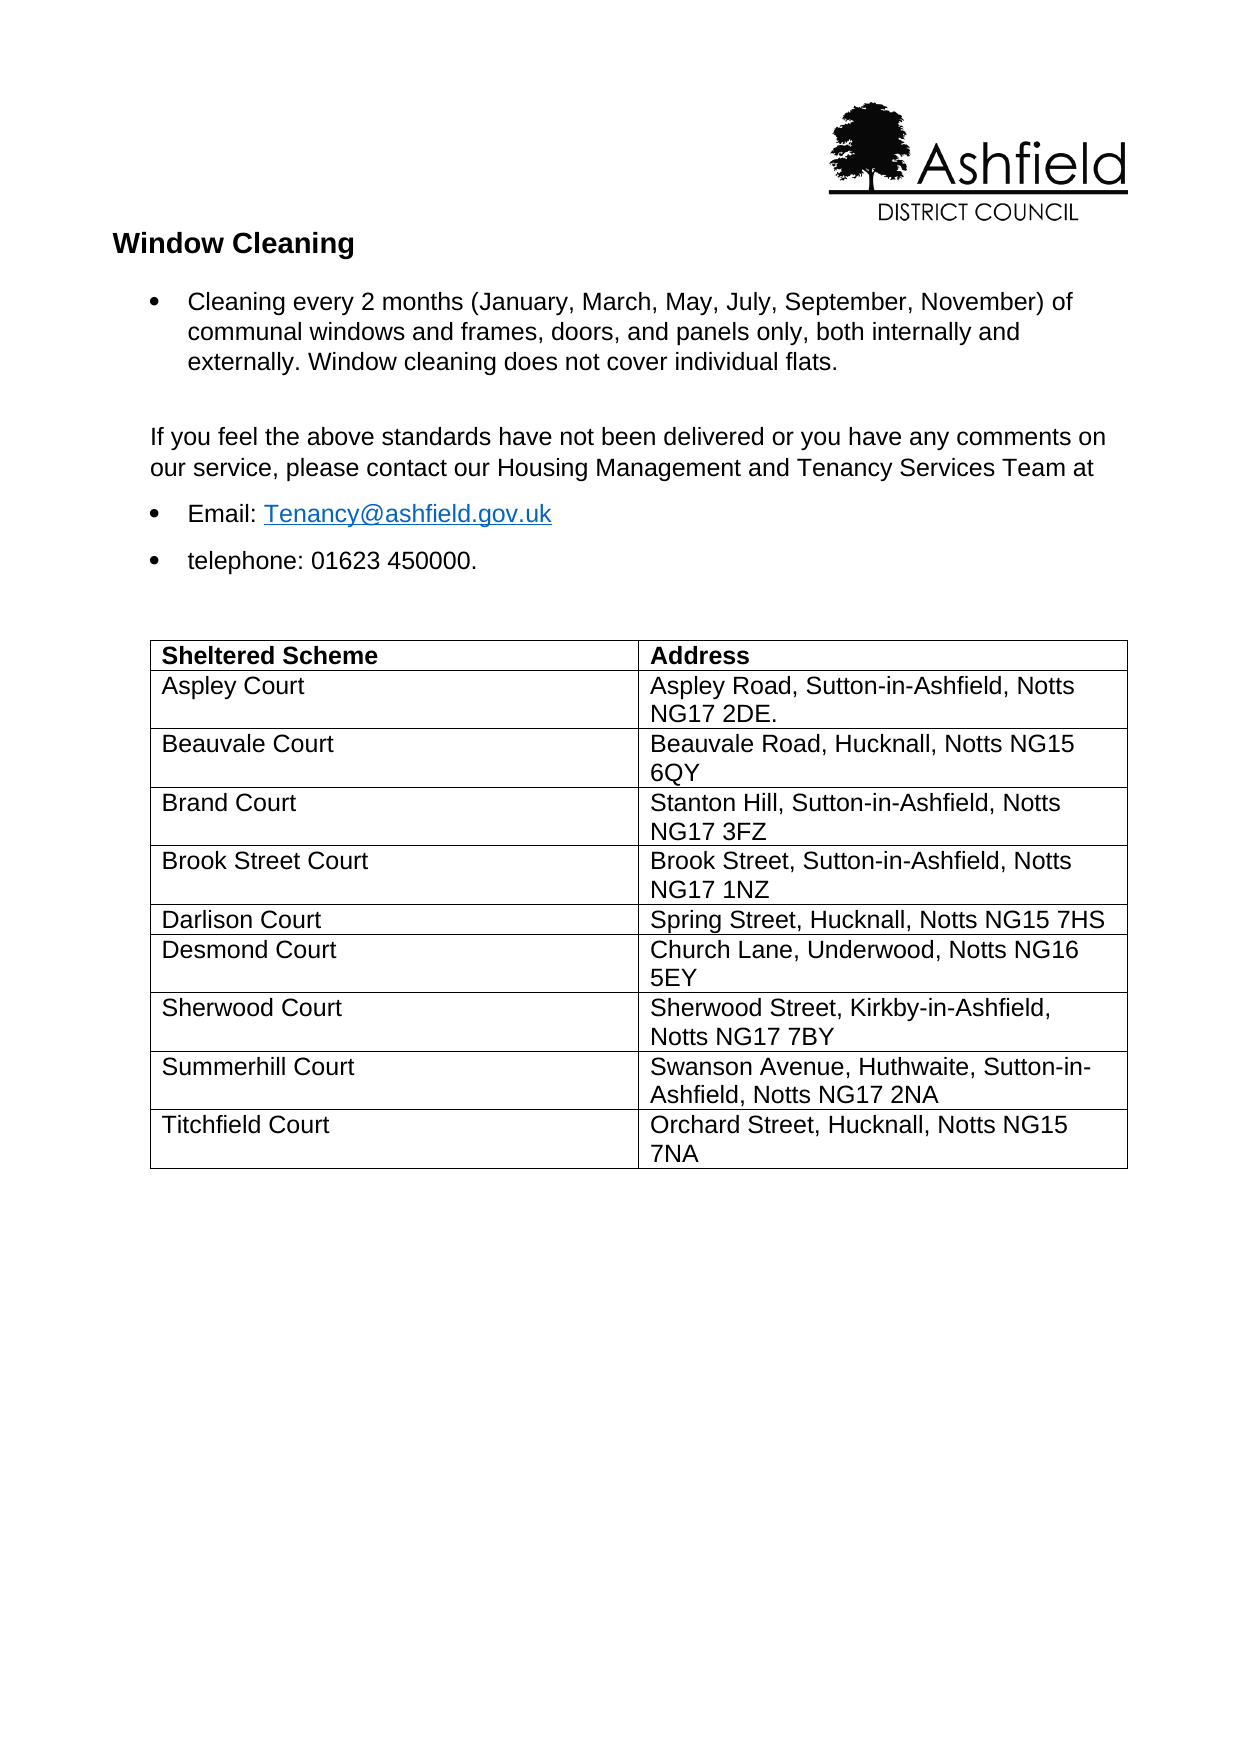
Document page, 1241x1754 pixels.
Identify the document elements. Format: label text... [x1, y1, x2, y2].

list Email: Tenancy@ashfield.gov.uk [150, 499, 1128, 528]
table_cell Summerhill Court [151, 1052, 638, 1109]
table_cell Orchard Street, Hucknall, Notts NG15 7NA [639, 1110, 1127, 1168]
table_cell Sherwood Street, Kirkby-in-Ashfield, Notts NG17 7BY [639, 993, 1127, 1051]
table_cell Titchfield Court [151, 1110, 638, 1168]
table_header Sheltered Scheme [151, 641, 638, 669]
table_cell Aspley Court [151, 671, 638, 728]
table_cell Beauvale Court [151, 729, 638, 787]
subtitle Window Cleaning [112, 226, 1128, 260]
table_cell Beauvale Road, Hucknall, Notts NG15 6QY [639, 729, 1127, 787]
table_cell Brook Street, Sutton-in-Ashfield, Notts NG17 1NZ [639, 846, 1127, 904]
table_cell Aspley Road, Sutton-in-Ashfield, Notts NG17 2DE. [639, 671, 1127, 728]
table_cell Stanton Hill, Sutton-in-Ashfield, Notts NG17 3FZ [639, 788, 1127, 845]
list Cleaning every 2 months (January, March, May, July, September, November) of communal windows and frames, doors, and panels only, both internally and externally. Window cleaning does not cover individual flats. [150, 287, 1128, 376]
table_cell Swanson Avenue, Huthwaite, Sutton-in-Ashfield, Notts NG17 2NA [639, 1052, 1127, 1109]
table_cell Sherwood Court [151, 993, 638, 1051]
table_cell Spring Street, Hucknall, Notts NG15 7HS [639, 905, 1127, 933]
list telephone: 01623 450000. [150, 546, 1128, 575]
table_cell Church Lane, Underwood, Notts NG16 5EY [639, 935, 1127, 992]
table_cell Darlison Court [151, 905, 638, 933]
text If you feel the above standards have not been delivered or you have any comments on our service, please contact our Housing Management and Tenancy Services Team at [150, 422, 1128, 481]
table_cell Brook Street Court [151, 846, 638, 904]
picture [828, 102, 1129, 227]
table_header Address [639, 641, 1127, 669]
table_cell Desmond Court [151, 935, 638, 992]
table_cell Brand Court [151, 788, 638, 845]
